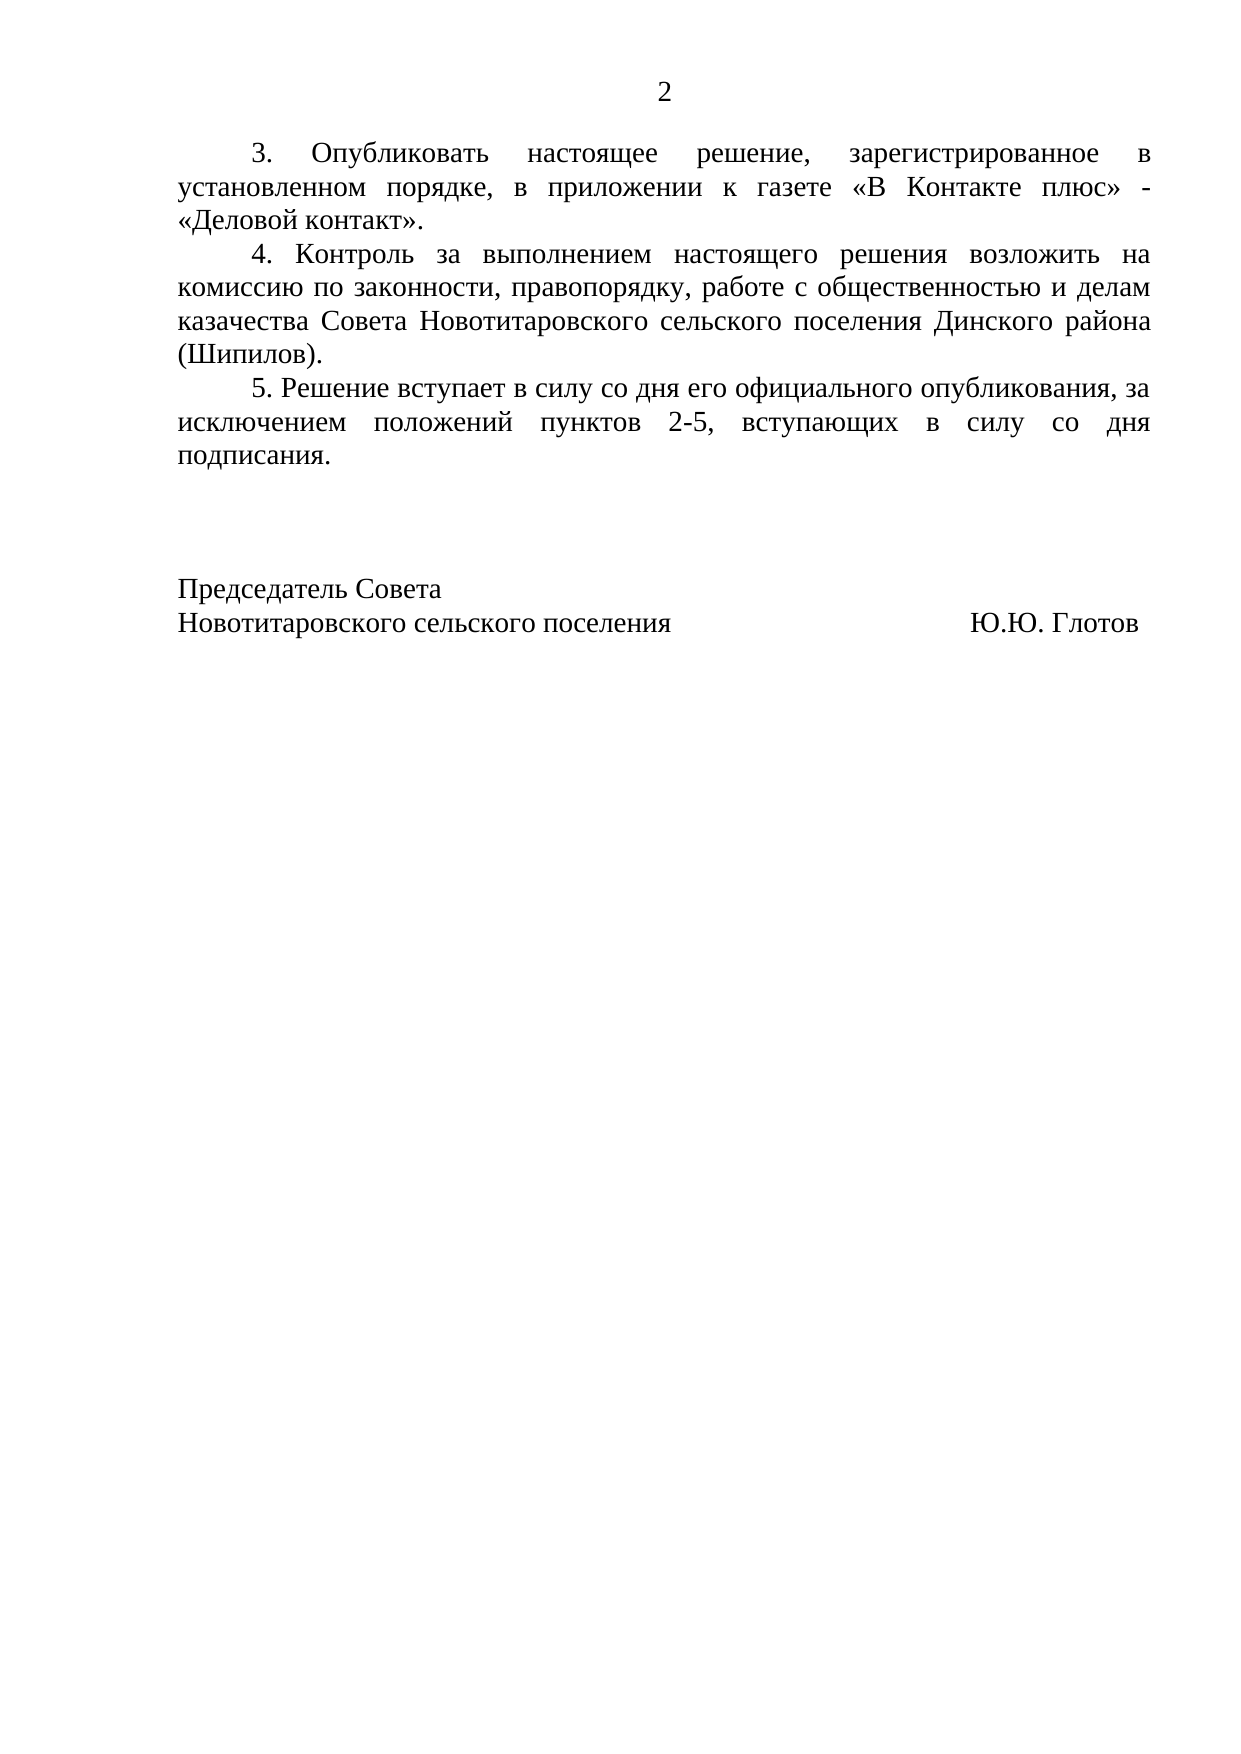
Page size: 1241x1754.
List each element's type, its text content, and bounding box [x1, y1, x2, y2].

text Новотитаровского сельского поселения Ю.Ю. Глотов [177, 605, 1152, 638]
text 4. Контроль за выполнением настоящего решения возложить на комиссию по законности, правопорядку, работе с общественностью и делам казачества Совета Новотитаровского сельского поселения Динского района (Шипилов). [177, 236, 1152, 370]
text Председатель Совета [177, 571, 1152, 605]
text 3. Опубликовать настоящее решение, зарегистрированное в установленном порядке, в приложении к газете «В Контакте плюс» - «Деловой контакт». [177, 135, 1152, 236]
text 5. Решение вступает в силу со дня его официального опубликования, за исключением положений пунктов 2-5, вступающих в силу со дня подписания. [177, 370, 1152, 471]
